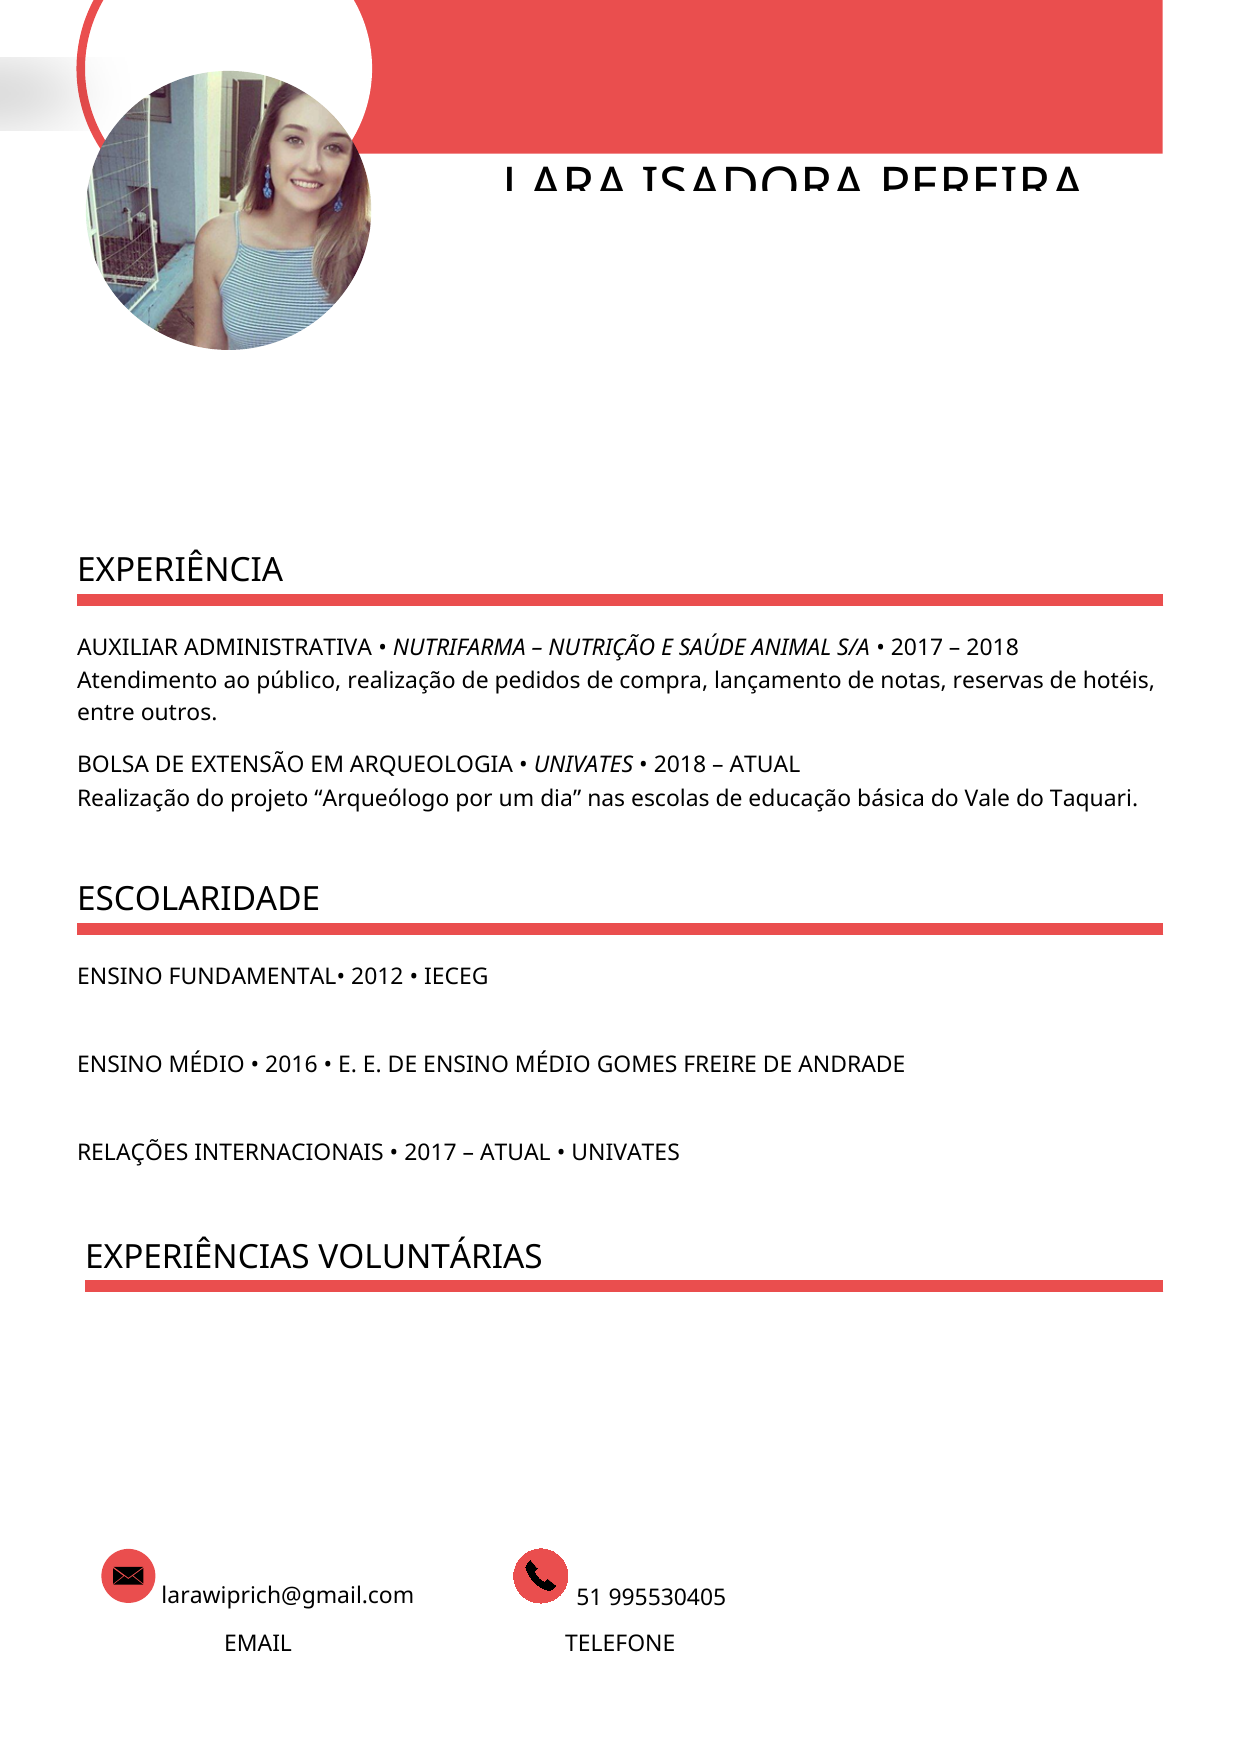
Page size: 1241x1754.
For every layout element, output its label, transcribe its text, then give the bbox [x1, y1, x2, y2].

picture [85, 70, 372, 350]
text Atendimento ao público, realização de pedidos de compra, lançamento de notas, reservas de hotéis, entre outros. [77, 664, 1163, 727]
subtitle Ensino Fundamental• 2012 • IECEG [77, 959, 1163, 991]
text Realização do projeto “Arqueólogo por um dia” nas escolas de educação básica do Vale do Taquari. [77, 781, 1163, 813]
subtitle EXPERIÊNCIAS VOLUNTÁRIAS [85, 1232, 1163, 1280]
table_header [468, 90, 1163, 452]
subtitle Bolsa de extensão em Arqueologia • UNIVATES • 2018 – ATUAL [77, 748, 1163, 779]
subtitle Relações Internacionais • 2017 – Atual • Univates [77, 1136, 1163, 1167]
subtitle Auxiliar administrativa • Nutrifarma – Nutrição e Saúde Animal S/A • 2017 – 2018 [77, 631, 1163, 662]
table_header [77, 90, 468, 452]
subtitle Ensino Médio • 2016 • E. E. de Ensino Médio Gomes Freire de Andrade [77, 1048, 1163, 1079]
